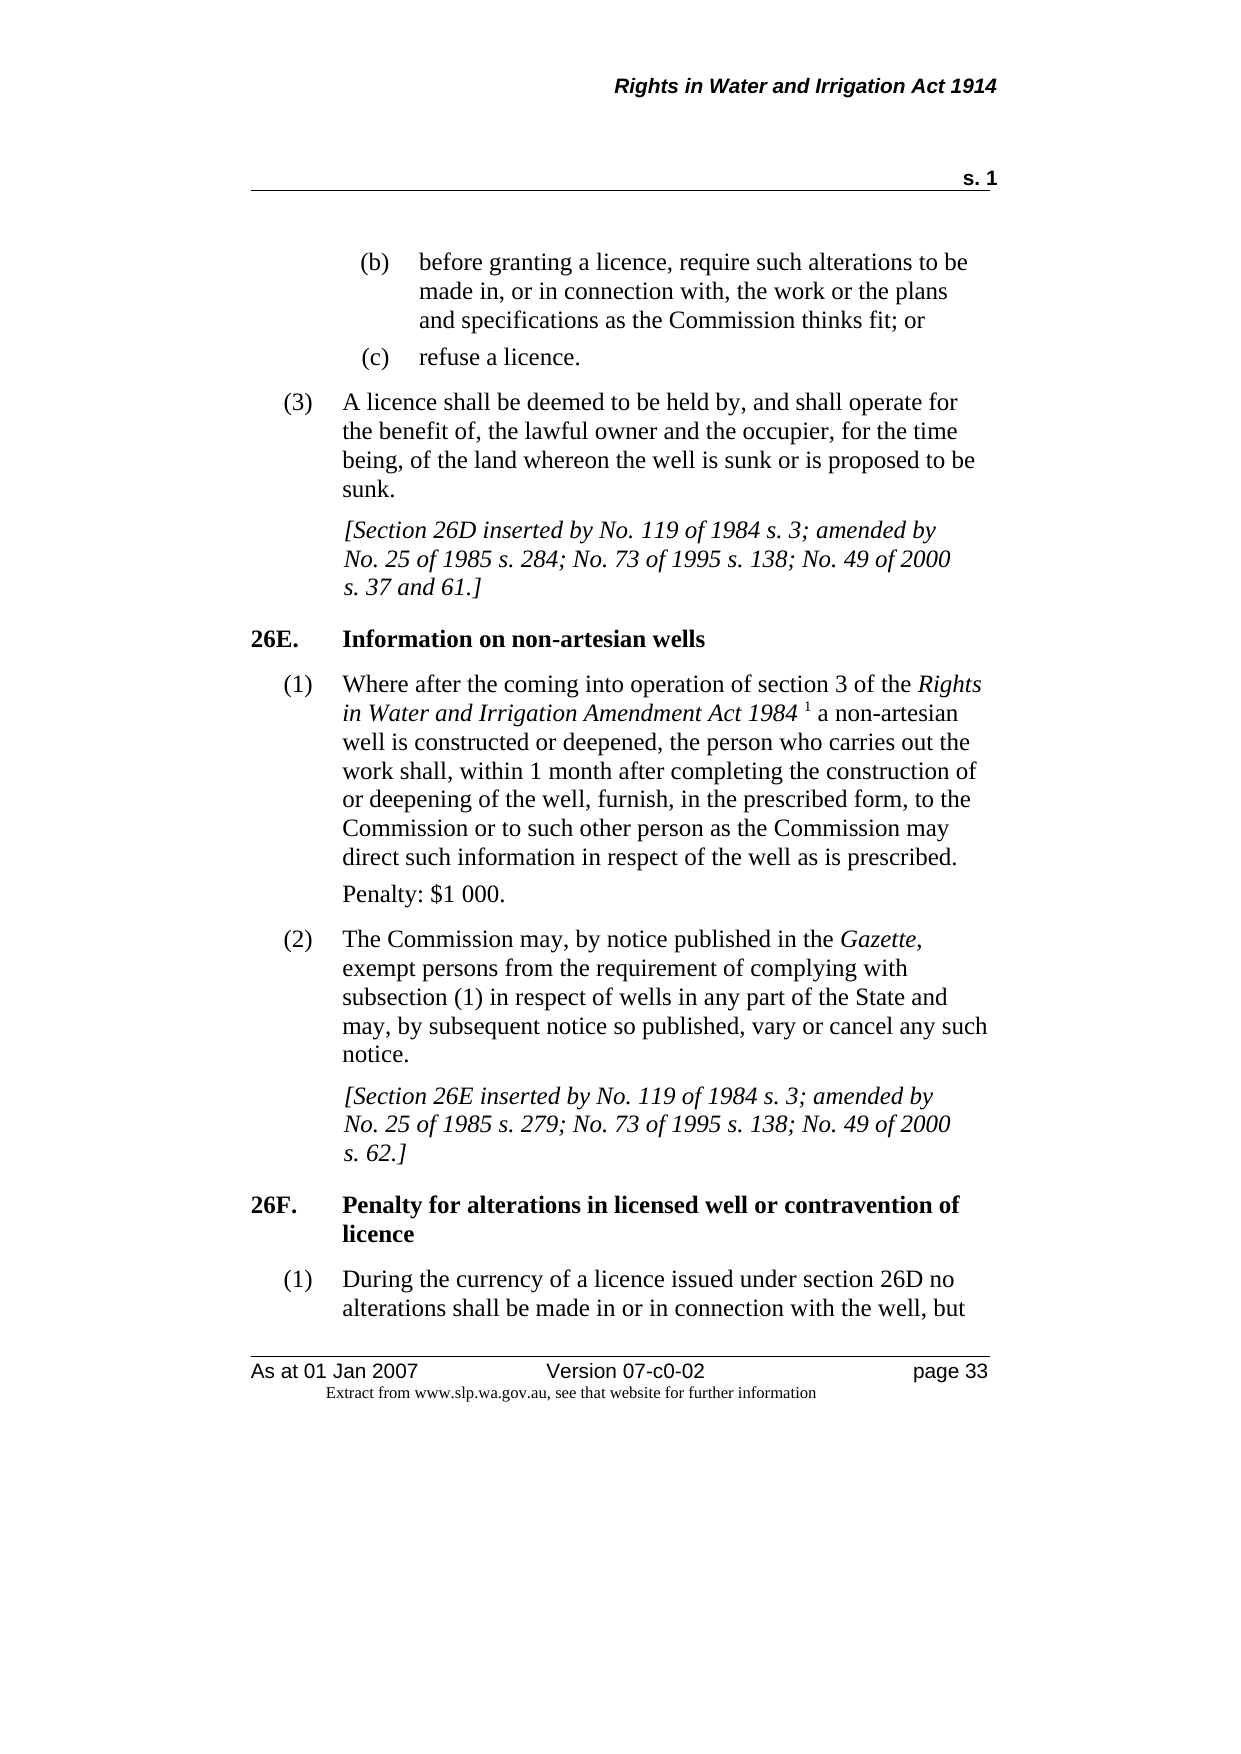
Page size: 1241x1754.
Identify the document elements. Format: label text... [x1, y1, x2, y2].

text (1) Where after the coming into operation of section 3 of the Rights in Water and Irrigation Amendment Act 1984 1 a non-artesian well is constructed or deepened, the person who carries out the work shall, within 1 month after completing the construction of or deepening of the well, furnish, in the prescribed form, to the Commission or to such other person as the Commission may direct such information in respect of the well as is prescribed. [251, 669, 990, 871]
subtitle 26E. Information on non-artesian wells [251, 624, 990, 653]
text (c) refuse a licence. [251, 342, 990, 371]
text (2) The Commission may, by notice published in the Gazette, exempt persons from the requirement of complying with subsection (1) in respect of wells in any part of the State and may, by subsequent notice so published, vary or cancel any such notice. [251, 924, 990, 1068]
text [Section 26E inserted by No. 119 of 1984 s. 3; amended by No. 25 of 1985 s. 279; No. 73 of 1995 s. 138; No. 49 of 2000 s. 62.] [251, 1081, 990, 1167]
text (b) before granting a licence, require such alterations to be made in, or in connection with, the work or the plans and specifications as the Commission thinks fit; or [251, 247, 990, 334]
text [Section 26D inserted by No. 119 of 1984 s. 3; amended by No. 25 of 1985 s. 284; No. 73 of 1995 s. 138; No. 49 of 2000 s. 37 and 61.] [251, 515, 990, 601]
text Penalty: $1 000. [251, 879, 990, 908]
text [251, 1264, 990, 1322]
text (3) A licence shall be deemed to be held by, and shall operate for the benefit of, the lawful owner and the occupier, for the time being, of the land whereon the well is sunk or is proposed to be sunk. [251, 387, 990, 502]
subtitle 26F. Penalty for alterations in licensed well or contravention of licence [251, 1190, 990, 1247]
